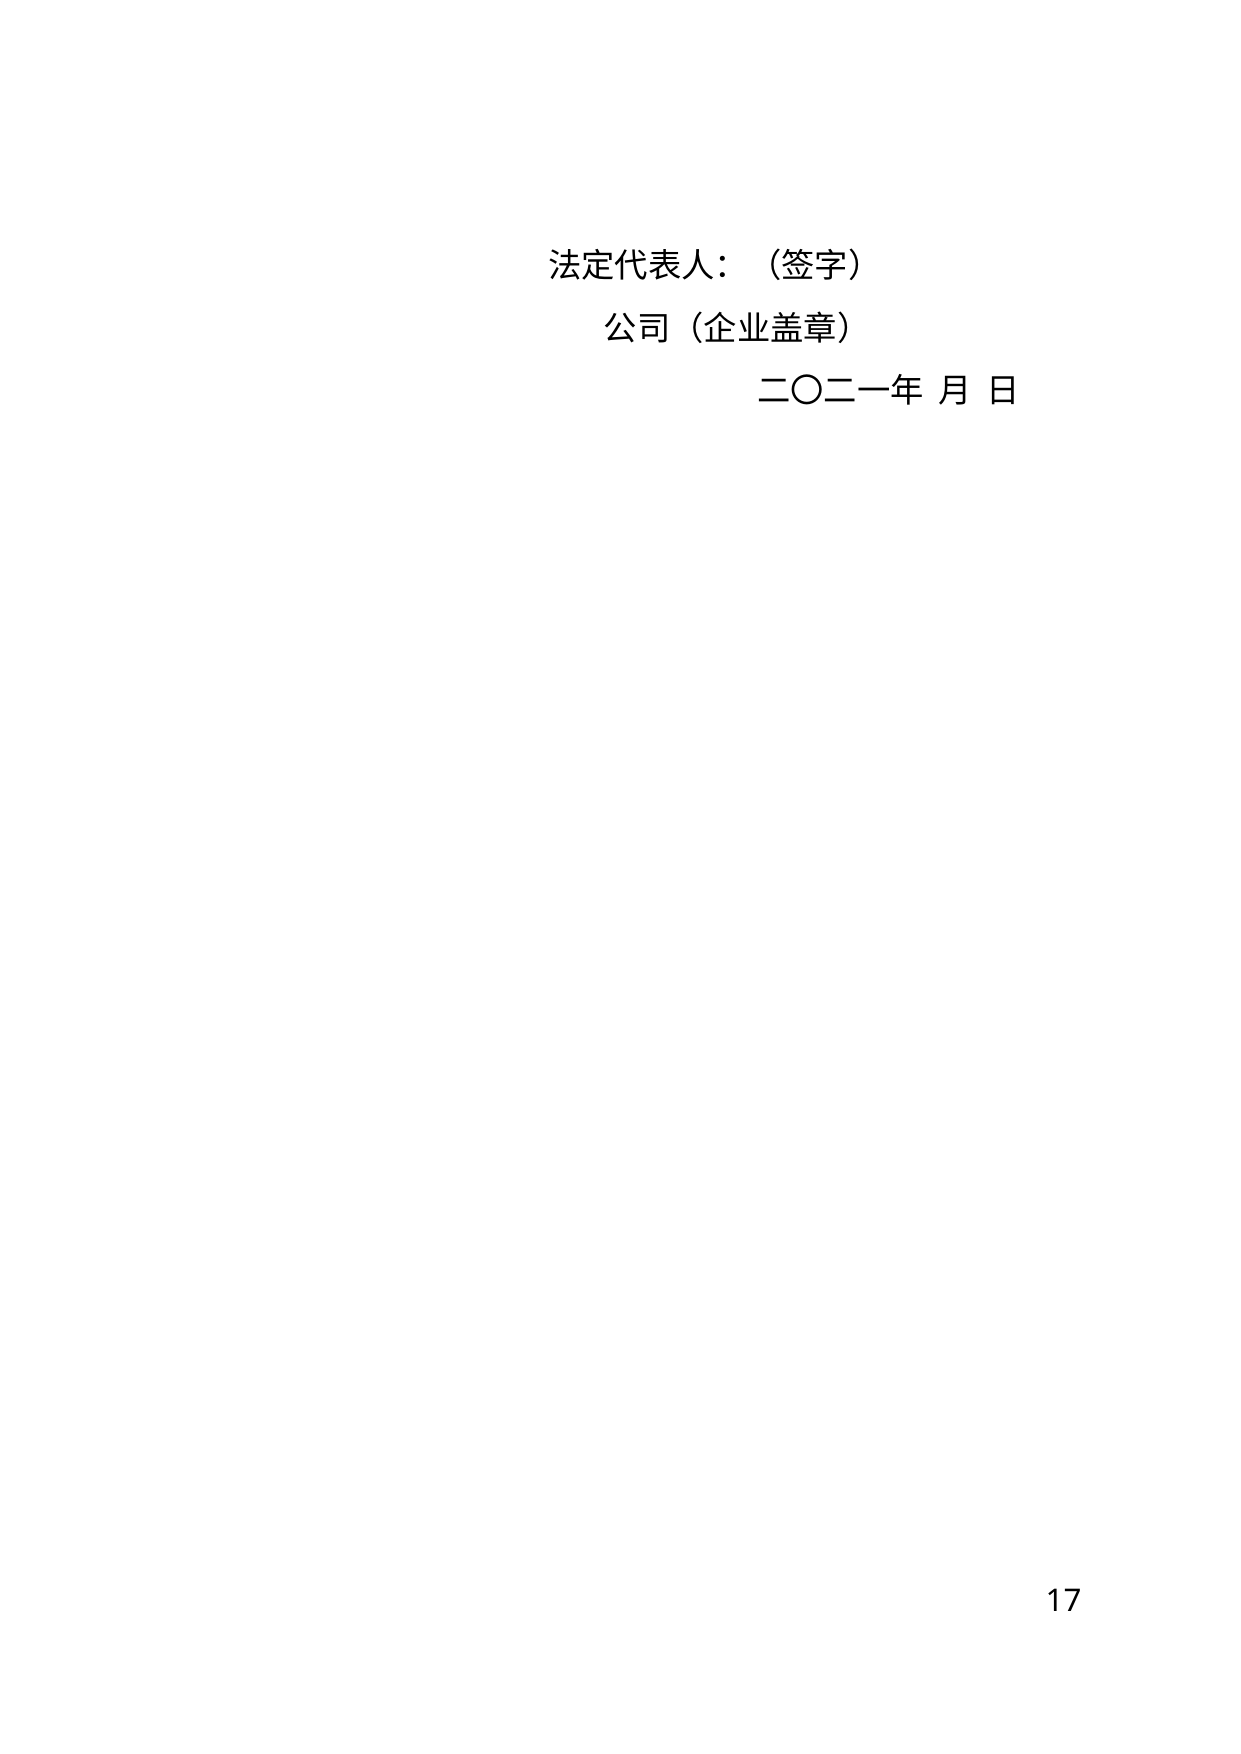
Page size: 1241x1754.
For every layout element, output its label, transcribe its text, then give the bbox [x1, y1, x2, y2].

text 公司（企业盖章） [153, 290, 1020, 353]
text 二〇二一年 月 日 [153, 353, 1020, 415]
text 法定代表人：（签字） [153, 228, 1020, 290]
